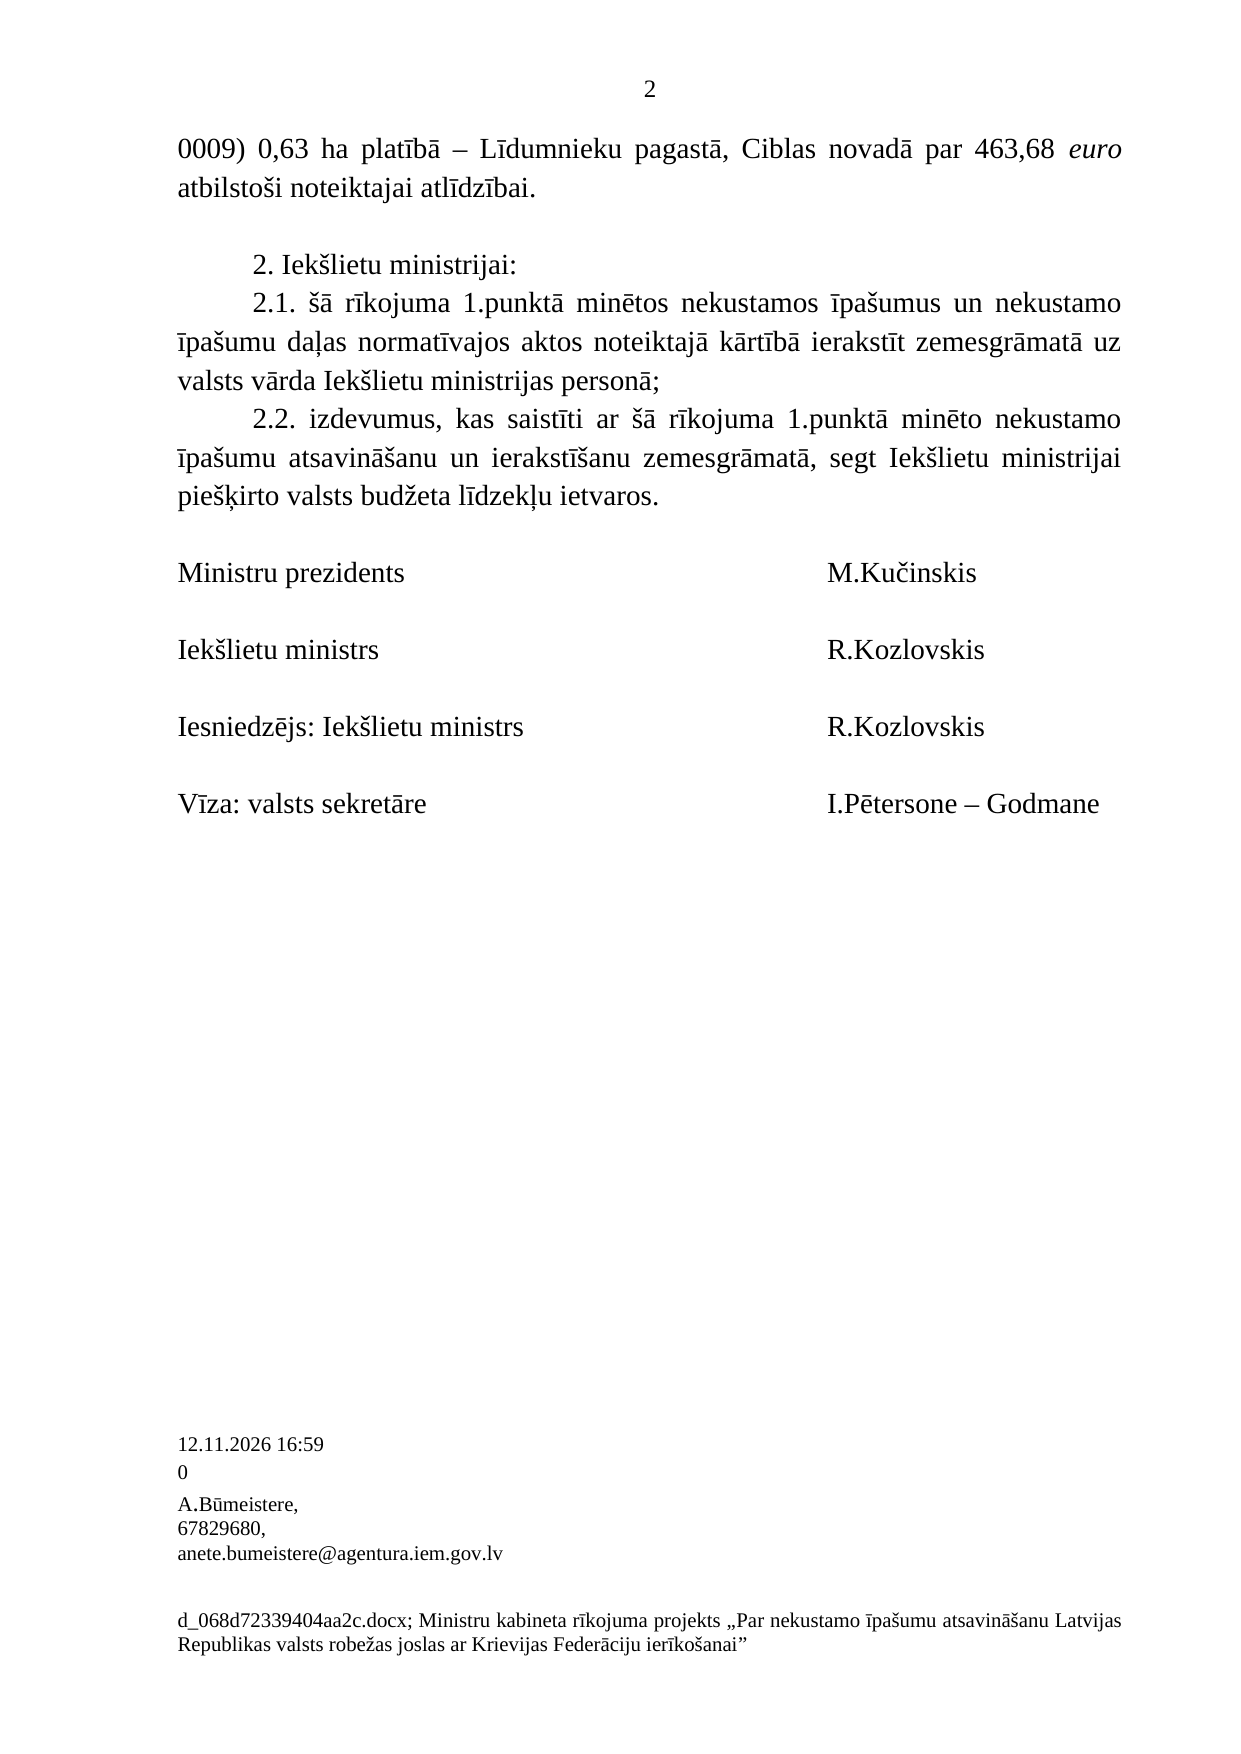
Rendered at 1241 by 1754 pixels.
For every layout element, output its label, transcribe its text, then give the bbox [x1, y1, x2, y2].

text Iekšlietu ministrs R.Kozlovskis [177, 632, 1122, 666]
text 2.2. izdevumus, kas saistīti ar šā rīkojuma 1.punktā minēto nekustamo īpašumu atsavināšanu un ierakstīšanu zemesgrāmatā, segt Iekšlietu ministrijai piešķirto valsts budžeta līdzekļu ietvaros. [177, 401, 1122, 512]
text 26.09.2016 11:06 [177, 1432, 1122, 1456]
text A.Būmeistere, [177, 1488, 1122, 1516]
text anete.bumeistere@agentura.iem.gov.lv [177, 1540, 1122, 1564]
text Iesniedzējs: Iekšlietu ministrs R.Kozlovskis [177, 709, 1122, 743]
text 2.1. šā rīkojuma 1.punktā minētos nekustamos īpašumus un nekustamo īpašumu daļas normatīvajos aktos noteiktajā kārtībā ierakstīt zemesgrāmatā uz valsts vārda Iekšlietu ministrijas personā; [177, 286, 1122, 396]
text 2. Iekšlietu ministrijai: [177, 247, 1122, 281]
text 67829680, [177, 1516, 1122, 1540]
text Vīza: valsts sekretāre I.Pētersone – Godmane [177, 787, 1122, 820]
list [177, 131, 1122, 203]
text 349 [177, 1460, 1122, 1484]
text Ministru prezidents M.Kučinskis [177, 555, 1122, 589]
